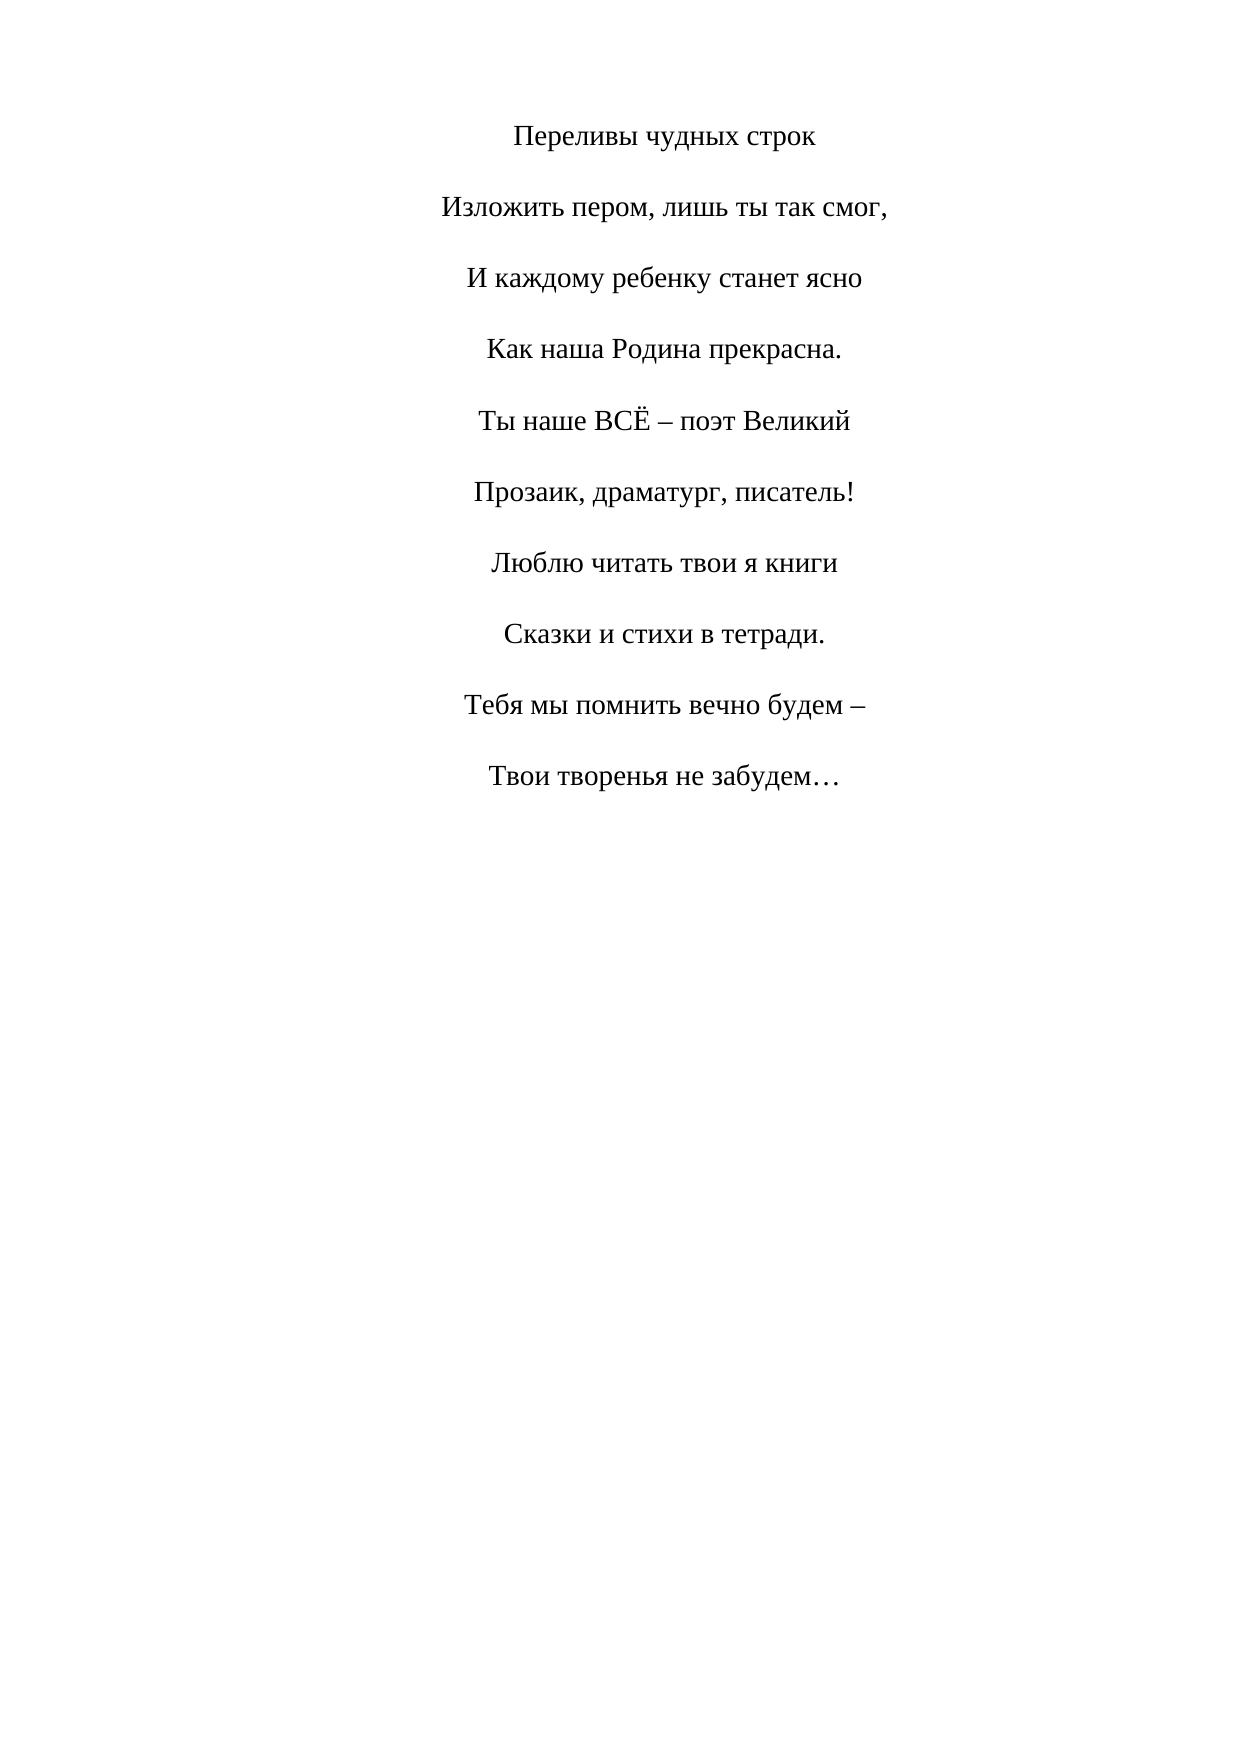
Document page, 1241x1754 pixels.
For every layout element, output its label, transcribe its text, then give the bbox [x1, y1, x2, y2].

text И каждому ребенку станет ясно [251, 260, 1078, 294]
text Изложить пером, лишь ты так смог, [251, 189, 1078, 223]
text Люблю читать твои я книги [251, 545, 1078, 578]
text Твои творенья не забудем… [251, 758, 1078, 792]
text Сказки и стихи в тетради. [251, 616, 1078, 650]
text Прозаик, драматург, писатель! [251, 474, 1078, 507]
text Тебя мы помнить вечно будем – [251, 687, 1078, 721]
text Ты наше ВСЁ – поэт Великий [251, 403, 1078, 436]
text Переливы чудных строк [251, 118, 1078, 152]
text Как наша Родина прекрасна. [251, 332, 1078, 365]
